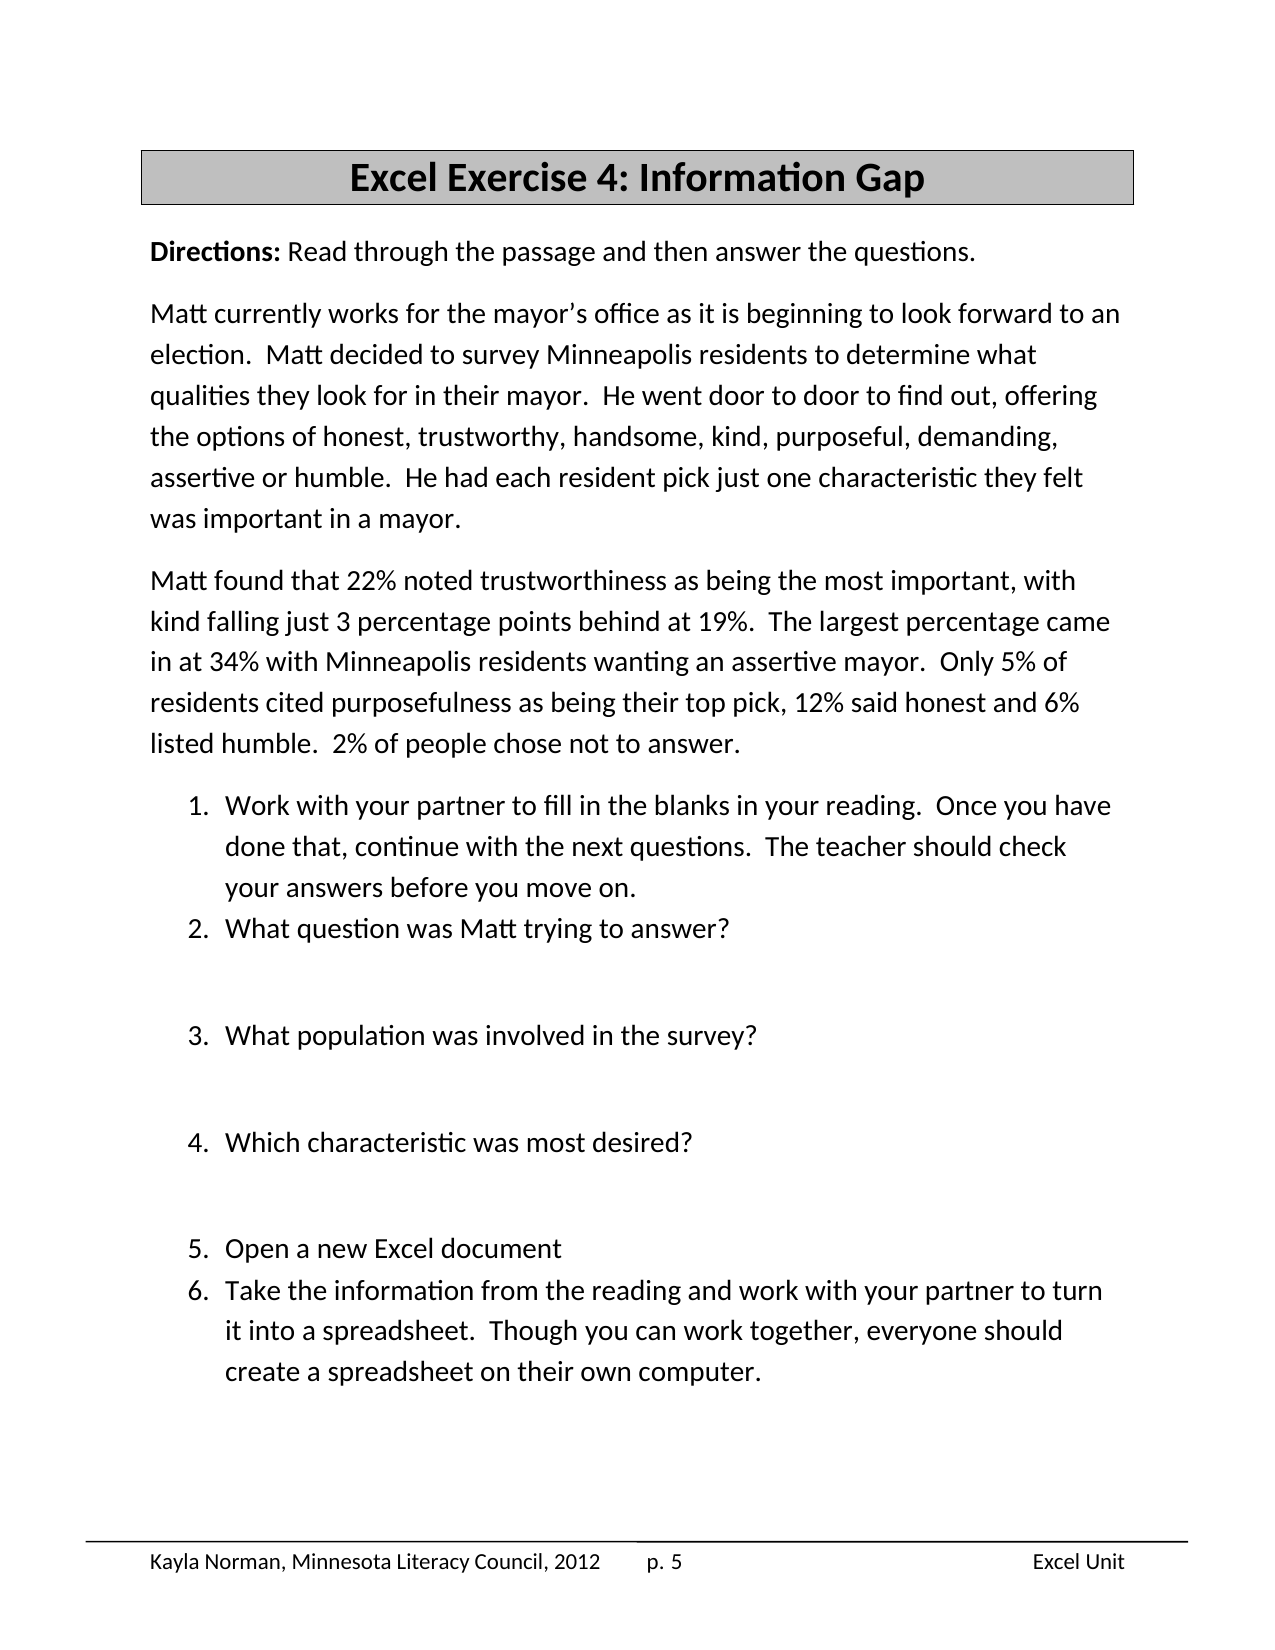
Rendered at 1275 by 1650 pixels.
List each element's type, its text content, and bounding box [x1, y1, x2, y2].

list Work with your partner to fill in the blanks in your reading. Once you have done that, continue with the next questions. The teacher should check your answers before you move on. [187, 787, 1125, 905]
text Directions: Read through the passage and then answer the questions. [150, 233, 1125, 269]
text Matt currently works for the mayor’s office as it is beginning to look forward to an election. Matt decided to survey Minneapolis residents to determine what qualities they look for in their mayor. He went door to door to find out, offering the options of honest, trustworthy, handsome, kind, purposeful, demanding, assertive or humble. He had each resident pick just one characteristic they felt was important in a mayor. [150, 295, 1125, 536]
list Which characteristic was most desired? [187, 1124, 1125, 1159]
list Take the information from the reading and work with your partner to turn it into a spreadsheet. Though you can work together, everyone should create a spreadsheet on their own computer. [187, 1272, 1125, 1389]
text Matt found that 22% noted trustworthiness as being the most important, with kind falling just 3 percentage points behind at 19%. The largest percentage came in at 34% with Minneapolis residents wanting an assertive mayor. Only 5% of residents cited purposefulness as being their top pick, 12% said honest and 6% listed humble. 2% of people chose not to answer. [150, 562, 1125, 761]
list Open a new Excel document [187, 1231, 1125, 1266]
list What population was involved in the survey? [187, 1017, 1125, 1052]
list What question was Matt trying to answer? [187, 910, 1125, 946]
text Excel Exercise 4: Information Gap [142, 151, 1133, 204]
